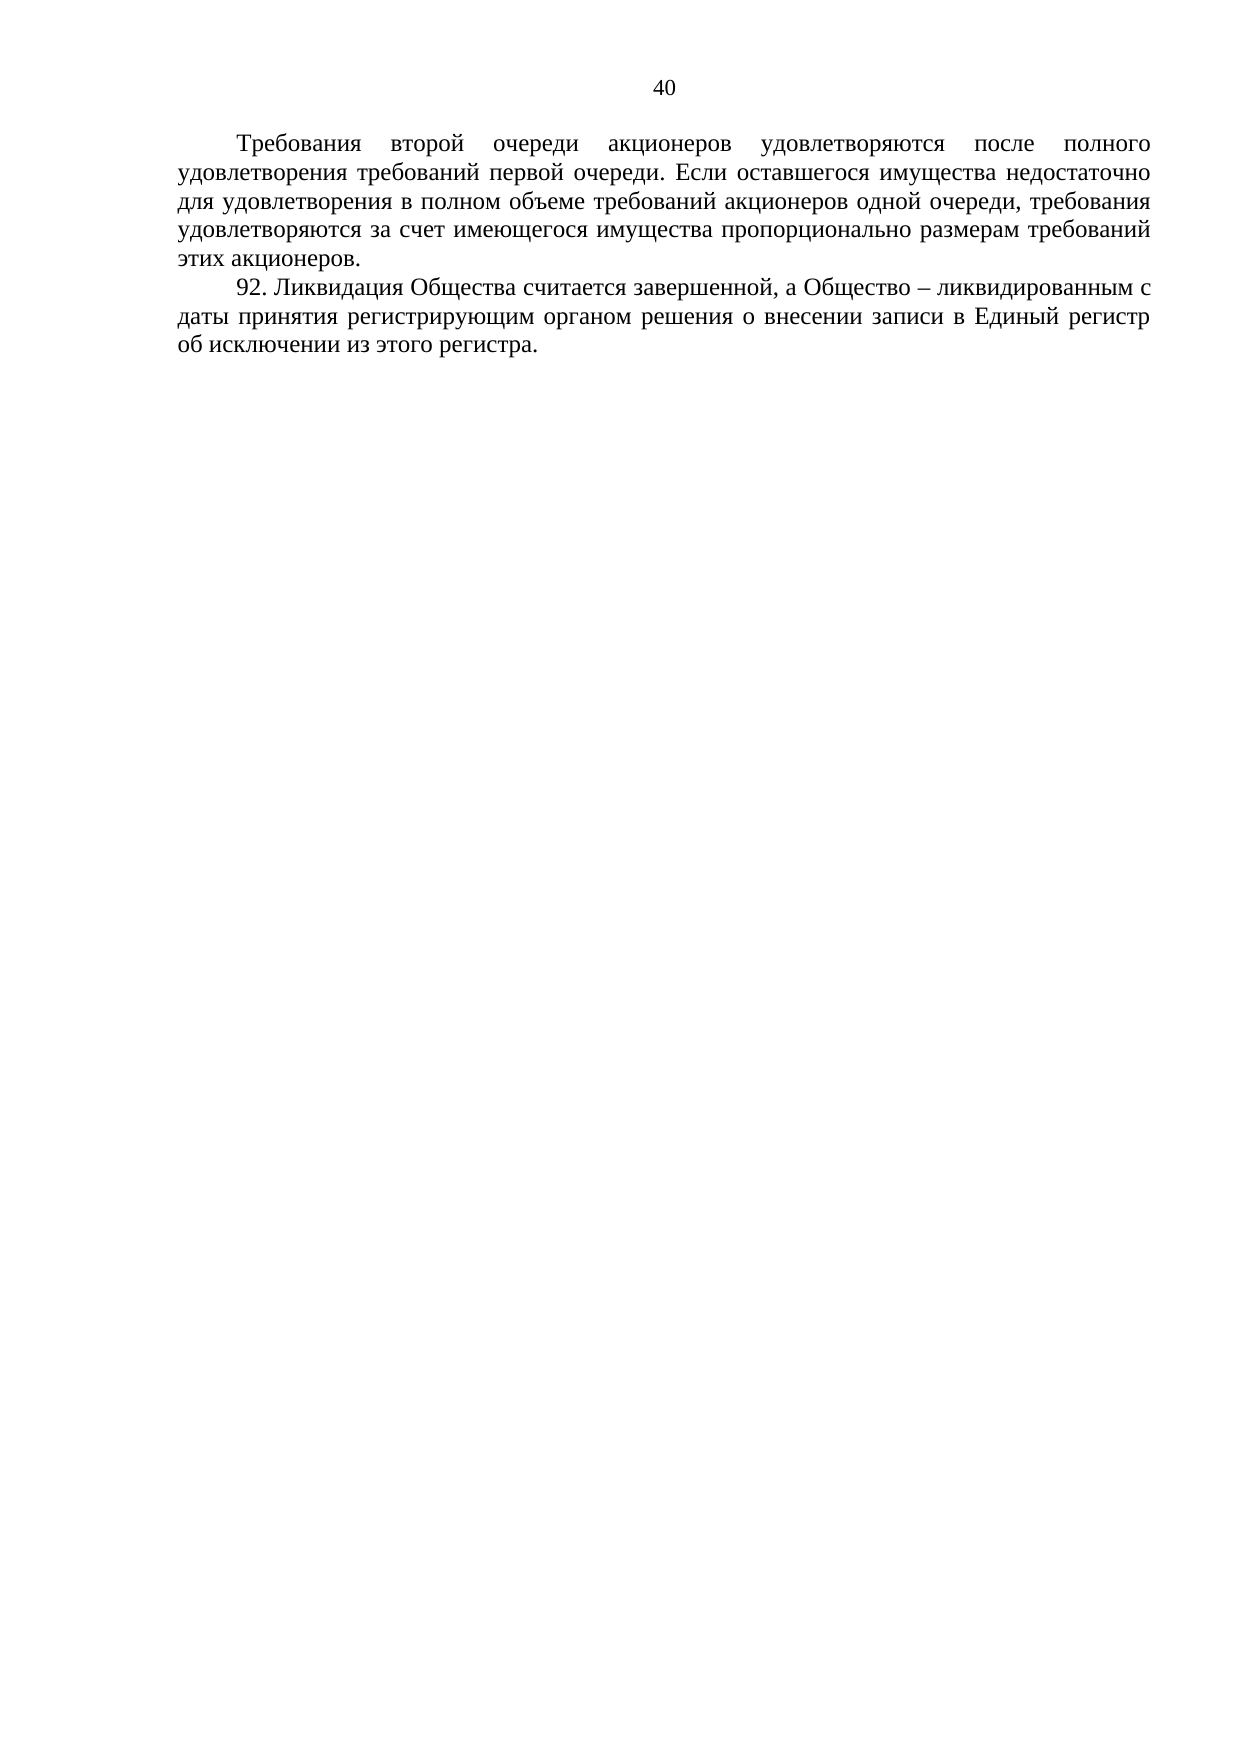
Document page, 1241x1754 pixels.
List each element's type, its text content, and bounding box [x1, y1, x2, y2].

text 92. Ликвидация Общества считается завершенной, а Общество – ликвидированным с даты принятия регистрирующим органом решения о внесении записи в Единый регистр об исключении из этого регистра. [177, 272, 1152, 358]
text Требования второй очереди акционеров удовлетворяются после полного удовлетворения требований первой очереди. Если оставшегося имущества недостаточно для удовлетворения в полном объеме требований акционеров одной очереди, требования удовлетворяются за счет имеющегося имущества пропорционально размерам требований этих акционеров. [177, 128, 1152, 272]
